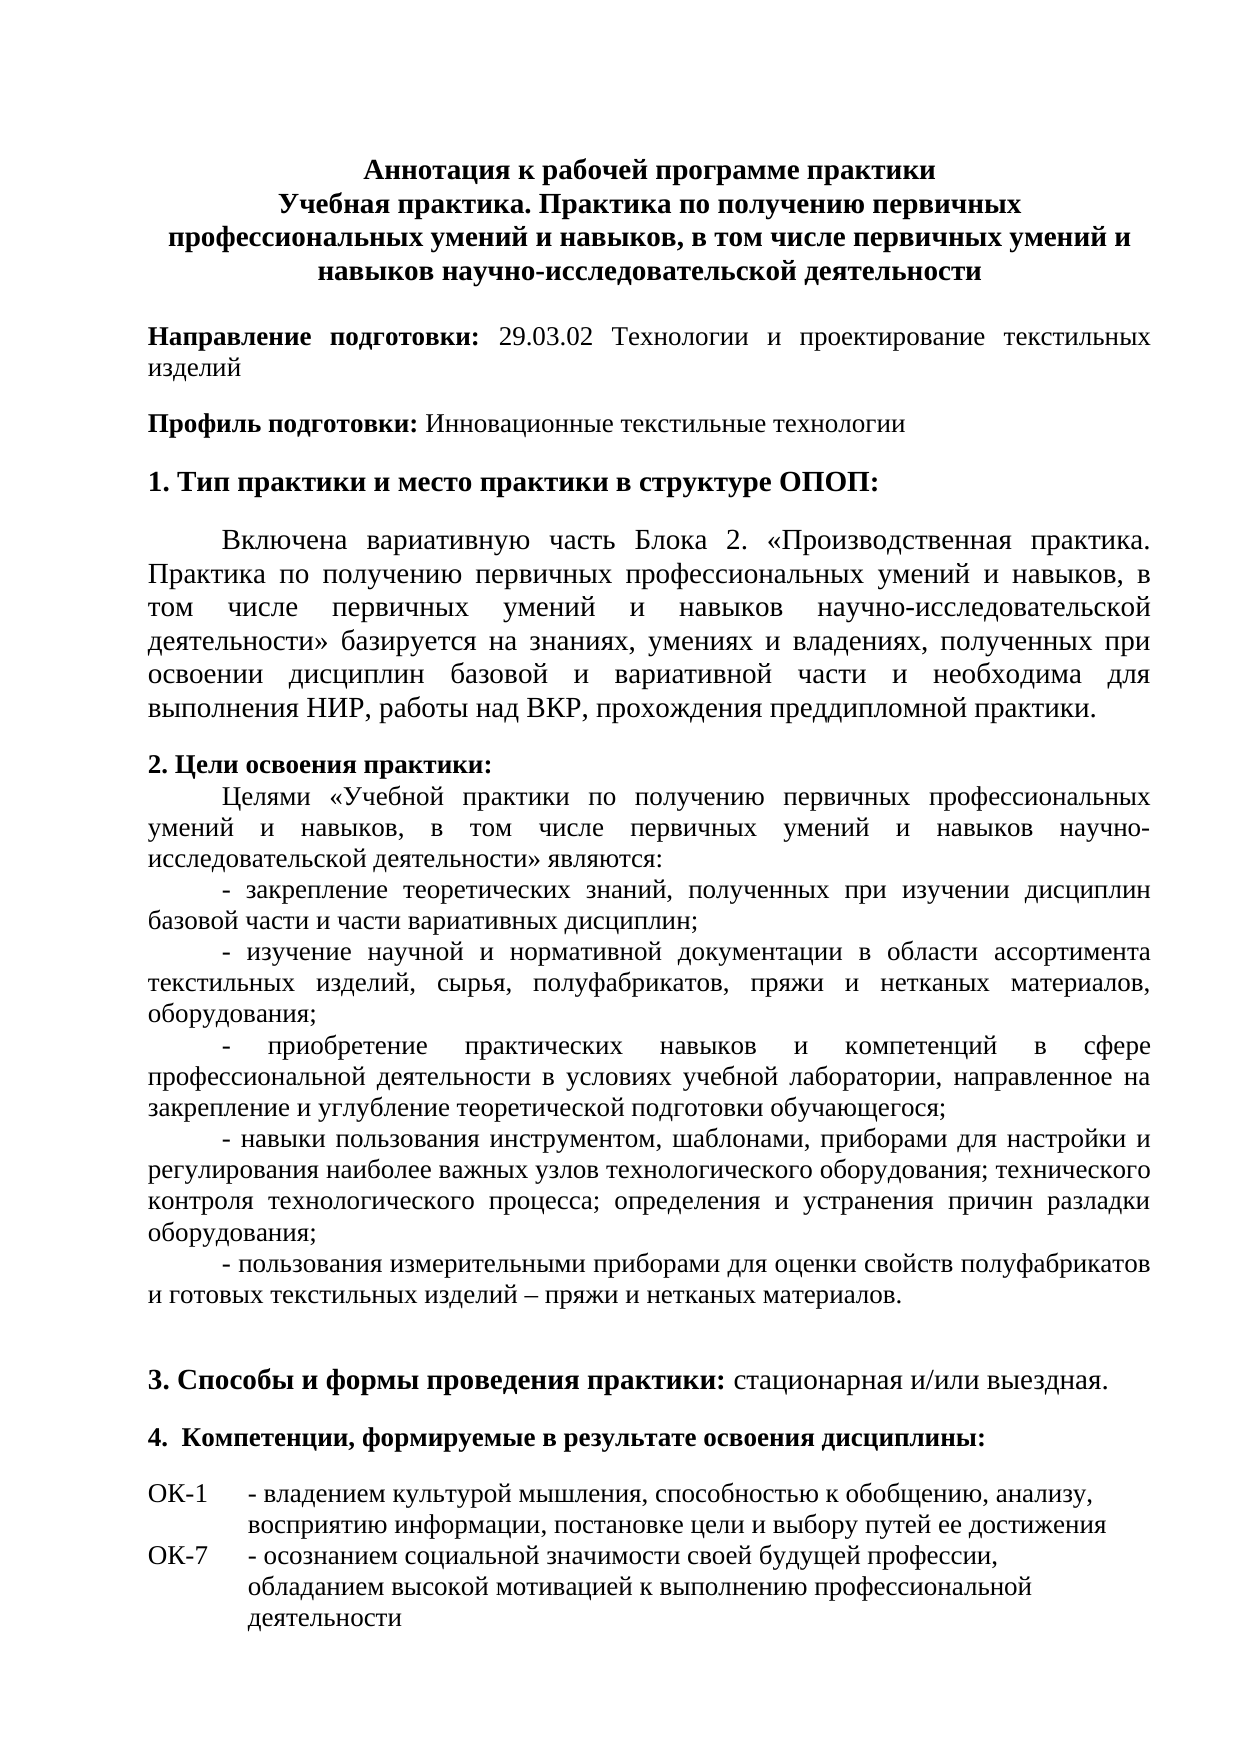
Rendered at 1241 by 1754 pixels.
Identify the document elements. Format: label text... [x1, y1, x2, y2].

text - изучение научной и нормативной документации в области ассортимента текстильных изделий, сырья, полуфабрикатов, пряжи и нетканых материалов, оборудования; [148, 935, 1152, 1029]
text Аннотация к рабочей программе практики [148, 152, 1152, 186]
text Учебная практика. Практика по получению первичных профессиональных умений и навыков, в том числе первичных умений и навыков научно-исследовательской деятельности [148, 186, 1152, 287]
text 2. Цели освоения практики: [148, 748, 1152, 779]
text - навыки пользования инструментом, шаблонами, приборами для настройки и регулирования наиболее важных узлов технологического оборудования; технического контроля технологического процесса; определения и устранения причин разладки оборудования; [148, 1122, 1152, 1247]
text - пользования измерительными приборами для оценки свойств полуфабрикатов и готовых текстильных изделий – пряжи и нетканых материалов. [148, 1247, 1152, 1309]
text 4. Компетенции, формируемые в результате освоения дисциплины: [148, 1421, 1152, 1452]
table_header - владением культурой мышления, способностью к обобщению, анализу, восприятию информации, постановке цели и выбору путей ее достижения [236, 1477, 1152, 1539]
text Включена вариативную часть Блока 2. «Производственная практика. Практика по получению первичных профессиональных умений и навыков, в том числе первичных умений и навыков научно-исследовательской деятельности» базируется на знаниях, умениях и владениях, полученных при освоении дисциплин базовой и вариативной части и необходима для выполнения НИР, работы над ВКР, прохождения преддипломной практики. [148, 522, 1152, 723]
text Целями «Учебной практики по получению первичных профессиональных умений и навыков, в том числе первичных умений и навыков научно-исследовательской деятельности» являются: [148, 779, 1152, 873]
text Направление подготовки: 29.03.02 Технологии и проектирование текстильных изделий [148, 320, 1152, 382]
text Профиль подготовки: Инновационные текстильные технологии [148, 407, 1152, 439]
table_header ОК-1 [136, 1477, 236, 1539]
table_cell - осознанием социальной значимости своей будущей профессии, обладанием высокой мотивацией к выполнению профессиональной деятельности [236, 1539, 1152, 1632]
table_cell ОК-7 [136, 1539, 236, 1632]
text 1. Тип практики и место практики в структуре ОПОП: [148, 464, 1152, 497]
text - закрепление теоретических знаний, полученных при изучении дисциплин базовой части и части вариативных дисциплин; [148, 873, 1152, 935]
text 3. Способы и формы проведения практики: стационарная и/или выездная. [148, 1362, 1152, 1396]
text - приобретение практических навыков и компетенций в сфере профессиональной деятельности в условиях учебной лаборатории, направленное на закрепление и углубление теоретической подготовки обучающегося; [148, 1029, 1152, 1122]
